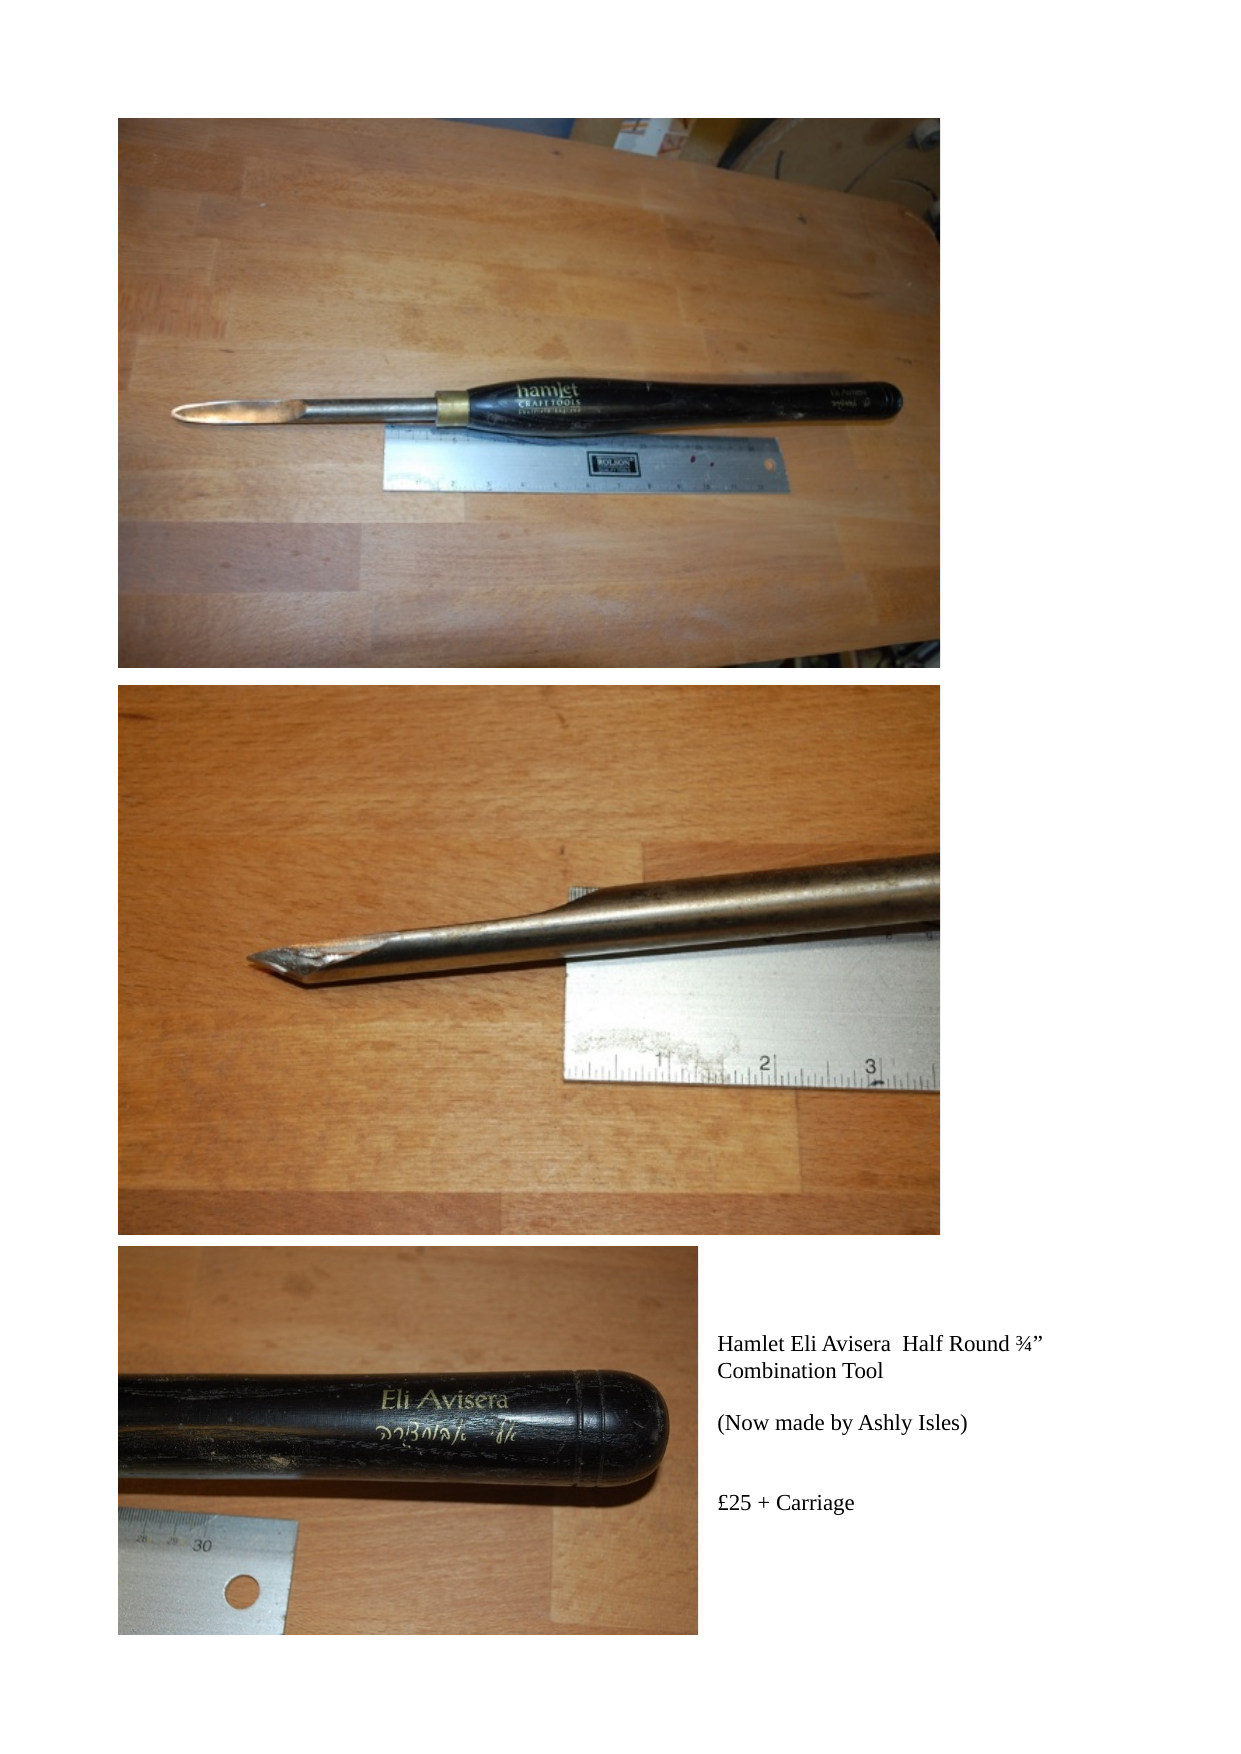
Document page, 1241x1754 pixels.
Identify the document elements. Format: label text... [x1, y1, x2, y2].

picture [118, 685, 941, 1235]
text Hamlet Eli Avisera Half Round ¾” Combination Tool [699, 1330, 1092, 1383]
picture [118, 1246, 699, 1635]
text £25 + Carriage [699, 1488, 1092, 1515]
picture [118, 118, 941, 668]
text (Now made by Ashly Isles) [699, 1409, 1092, 1436]
